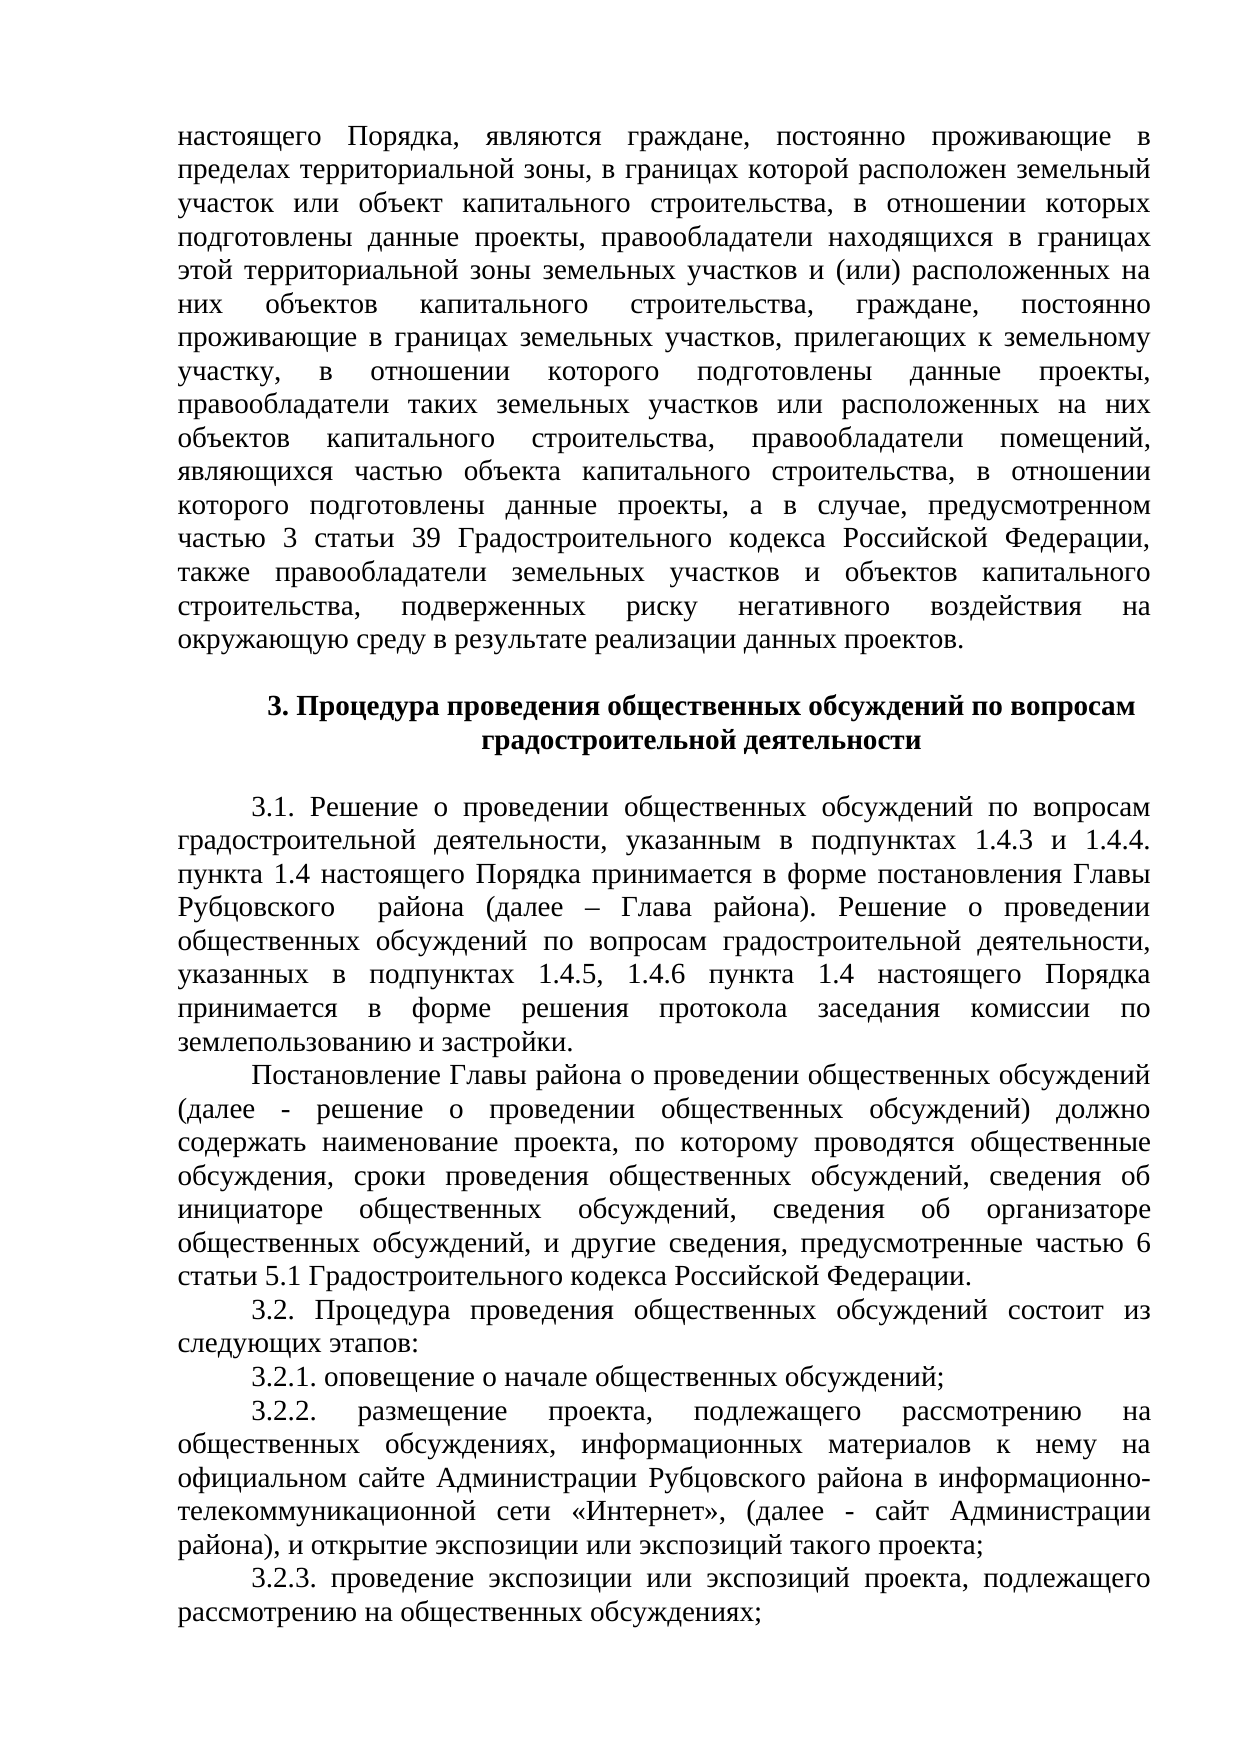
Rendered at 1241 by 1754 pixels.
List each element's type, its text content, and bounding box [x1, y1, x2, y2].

text 3.2.2. размещение проекта, подлежащего рассмотрению на общественных обсуждениях, информационных материалов к нему на официальном сайте Администрации Рубцовского района в информационно-телекоммуникационной сети «Интернет», (далее - сайт Администрации района), и открытие экспозиции или экспозиций такого проекта; [177, 1393, 1152, 1560]
text 3.2. Процедура проведения общественных обсуждений состоит из следующих этапов: [177, 1292, 1152, 1359]
text 3.2.3. проведение экспозиции или экспозиций проекта, подлежащего рассмотрению на общественных обсуждениях; [177, 1560, 1152, 1627]
text Постановление Главы района о проведении общественных обсуждений (далее - решение о проведении общественных обсуждений) должно содержать наименование проекта, по которому проводятся общественные обсуждения, сроки проведения общественных обсуждений, сведения об инициаторе общественных обсуждений, сведения об организаторе общественных обсуждений, и другие сведения, предусмотренные частью 6 статьи 5.1 Градостроительного кодекса Российской Федерации. [177, 1057, 1152, 1292]
text градостроительной деятельности [177, 722, 1152, 755]
text 3.1. Решение о проведении общественных обсуждений по вопросам градостроительной деятельности, указанным в подпунктах 1.4.3 и 1.4.4. пункта 1.4 настоящего Порядка принимается в форме постановления Главы Рубцовского района (далее – Глава района). Решение о проведении общественных обсуждений по вопросам градостроительной деятельности, указанных в подпунктах 1.4.5, 1.4.6 пункта 1.4 настоящего Порядка принимается в форме решения протокола заседания комиссии по землепользованию и застройки. [177, 789, 1152, 1057]
text 3.2.1. оповещение о начале общественных обсуждений; [177, 1359, 1152, 1393]
text 3. Процедура проведения общественных обсуждений по вопросам [177, 688, 1152, 722]
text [177, 118, 1152, 655]
